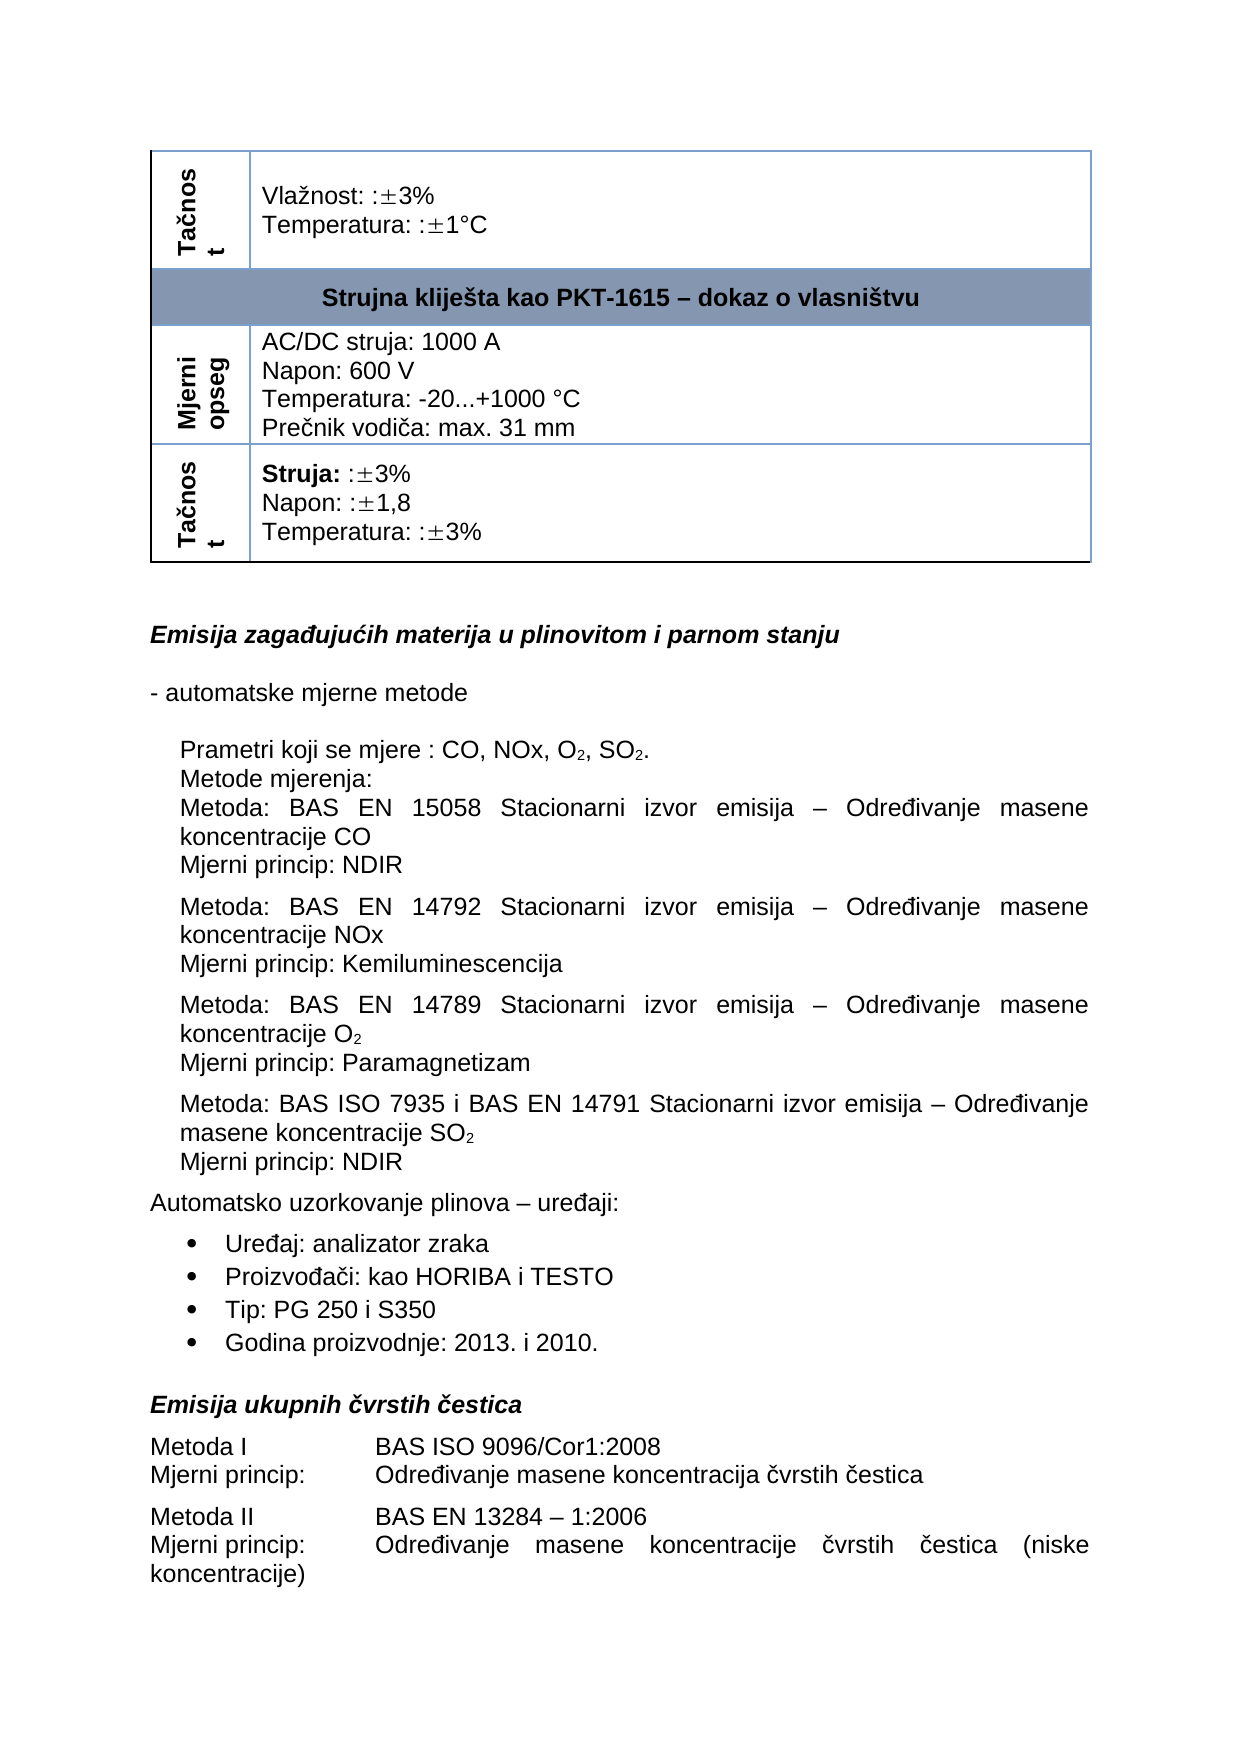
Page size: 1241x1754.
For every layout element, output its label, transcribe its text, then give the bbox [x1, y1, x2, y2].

text Metoda I BAS ISO 9096/Cor1:2008 [150, 1431, 1090, 1460]
text Emisija zagađujućih materija u plinovitom i parnom stanju [150, 620, 1090, 649]
text Mjerni princip: Određivanje masene koncentracije čvrstih čestica (niske koncentracije) [150, 1530, 1090, 1588]
text Metode mjerenja: [179, 764, 1090, 793]
text Metoda: BAS EN 14789 Stacionarni izvor emisija – Određivanje masene koncentracije O2 [179, 990, 1090, 1048]
text - automatske mjerne metode [150, 678, 1090, 706]
text Mjerni princip: Kemiluminescencija [179, 949, 1090, 978]
text Mjerni princip: Paramagnetizam [179, 1048, 1090, 1076]
table_cell Struja: :3% Napon: :1,8 Temperatura: :3% [251, 445, 1090, 561]
text Metoda: BAS EN 14792 Stacionarni izvor emisija – Određivanje masene koncentracije NOx [179, 891, 1090, 949]
text Metoda: BAS ISO 7935 i BAS EN 14791 Stacionarni izvor emisija – Određivanje masene koncentracije SO2 [179, 1089, 1090, 1146]
text Mjerni princip: NDIR [179, 850, 1090, 879]
text Metoda: BAS EN 15058 Stacionarni izvor emisija – Određivanje masene koncentracije CO [179, 793, 1090, 850]
text Mjerni princip: Određivanje masene koncentracija čvrstih čestica [150, 1460, 1090, 1489]
text Prametri koji se mjere : CO, NOx, O2, SO2. [179, 735, 1090, 764]
text Mjerni princip: NDIR [179, 1146, 1090, 1175]
table_cell AC/DC struja: 1000 A Napon: 600 V Temperatura: -20...+1000 °C Prečnik vodiča: max. 31 mm [251, 326, 1090, 442]
table_cell Tačnost [152, 445, 249, 561]
list Godina proizvodnje: 2013. i 2010. [187, 1328, 1090, 1357]
list Tip: PG 250 i S350 [187, 1295, 1090, 1324]
text Metoda II BAS EN 13284 – 1:2006 [150, 1501, 1090, 1530]
list Proizvođači: kao HORIBA i TESTO [187, 1262, 1090, 1291]
text Automatsko uzorkovanje plinova – uređaji: [150, 1188, 1090, 1216]
table_cell Vlažnost: :3% Temperatura: :1°C [251, 152, 1090, 268]
table_cell Tačnost [152, 152, 249, 268]
text Emisija ukupnih čvrstih čestica [150, 1390, 1090, 1419]
table_cell Strujna kliješta kao PKT-1615 – dokaz o vlasništvu [152, 270, 1090, 324]
table_cell Mjerni opseg [152, 326, 249, 442]
list Uređaj: analizator zraka [187, 1229, 1090, 1258]
